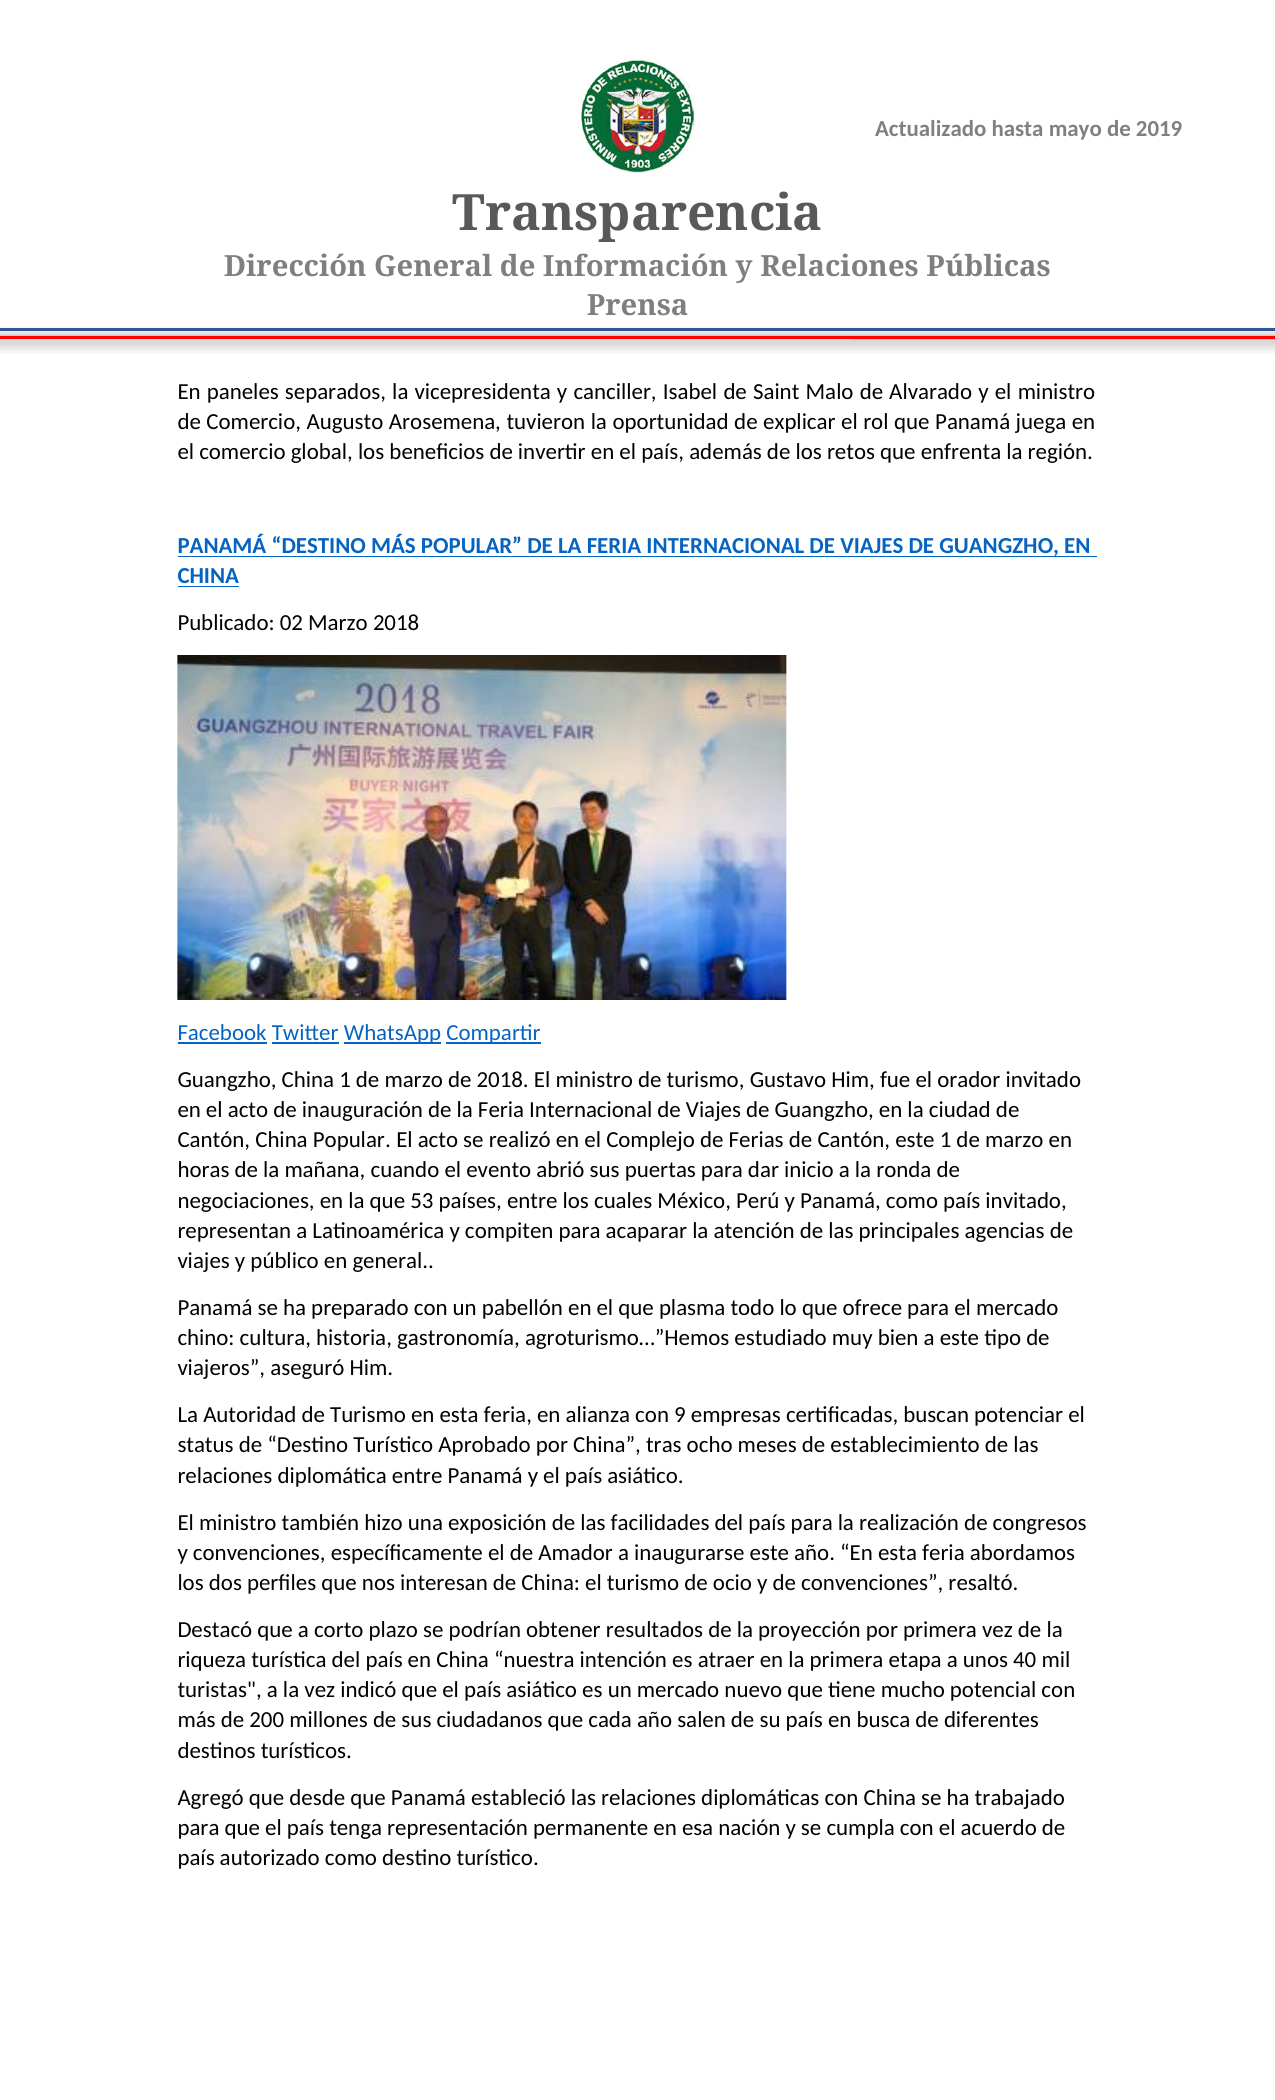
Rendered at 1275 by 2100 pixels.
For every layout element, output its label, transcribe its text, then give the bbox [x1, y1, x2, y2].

text Agregó que desde que Panamá estableció las relaciones diplomáticas con China se ha trabajado para que el país tenga representación permanente en esa nación y se cumpla con el acuerdo de país autorizado como destino turístico. [177, 1783, 1098, 1871]
text Facebook Twitter WhatsApp Compartir [177, 1018, 1098, 1046]
picture [577, 53, 698, 177]
text Guangzho, China 1 de marzo de 2018. El ministro de turismo, Gustavo Him, fue el orador invitado en el acto de inauguración de la Feria Internacional de Viajes de Guangzho, en la ciudad de Cantón, China Popular. El acto se realizó en el Complejo de Ferias de Cantón, este 1 de marzo en horas de la mañana, cuando el evento abrió sus puertas para dar inicio a la ronda de negociaciones, en la que 53 países, entre los cuales México, Perú y Panamá, como país invitado, representan a Latinoamérica y compiten para acaparar la atención de las principales agencias de viajes y público en general.. [177, 1065, 1098, 1274]
text Publicado: 02 Marzo 2018 [177, 608, 1098, 637]
picture [177, 655, 787, 1000]
text Panamá se ha preparado con un pabellón en el que plasma todo lo que ofrece para el mercado chino: cultura, historia, gastronomía, agroturismo…”Hemos estudiado muy bien a este tipo de viajeros”, aseguró Him. [177, 1293, 1098, 1381]
text La Autoridad de Turismo en esta feria, en alianza con 9 empresas certificadas, buscan potenciar el status de “Destino Turístico Aprobado por China”, tras ocho meses de establecimiento de las relaciones diplomática entre Panamá y el país asiático. [177, 1400, 1098, 1489]
text Destacó que a corto plazo se podrían obtener resultados de la proyección por primera vez de la riqueza turística del país en China “nuestra intención es atraer en la primera etapa a unos 40 mil turistas", a la vez indicó que el país asiático es un mercado nuevo que tiene mucho potencial con más de 200 millones de sus ciudadanos que cada año salen de su país en busca de diferentes destinos turísticos. [177, 1615, 1098, 1764]
text PANAMÁ “DESTINO MÁS POPULAR” DE LA FERIA INTERNACIONAL DE VIAJES DE GUANGZHO, EN CHINA [177, 531, 1098, 590]
text El ministro también hizo una exposición de las facilidades del país para la realización de congresos y convenciones, específicamente el de Amador a inaugurarse este año. “En esta feria abordamos los dos perfiles que nos interesan de China: el turismo de ocio y de convenciones”, resaltó. [177, 1508, 1098, 1596]
text En paneles separados, la vicepresidenta y canciller, Isabel de Saint Malo de Alvarado y el ministro de Comercio, Augusto Arosemena, tuvieron la oportunidad de explicar el rol que Panamá juega en el comercio global, los beneficios de invertir en el país, además de los retos que enfrenta la región. [177, 377, 1098, 466]
